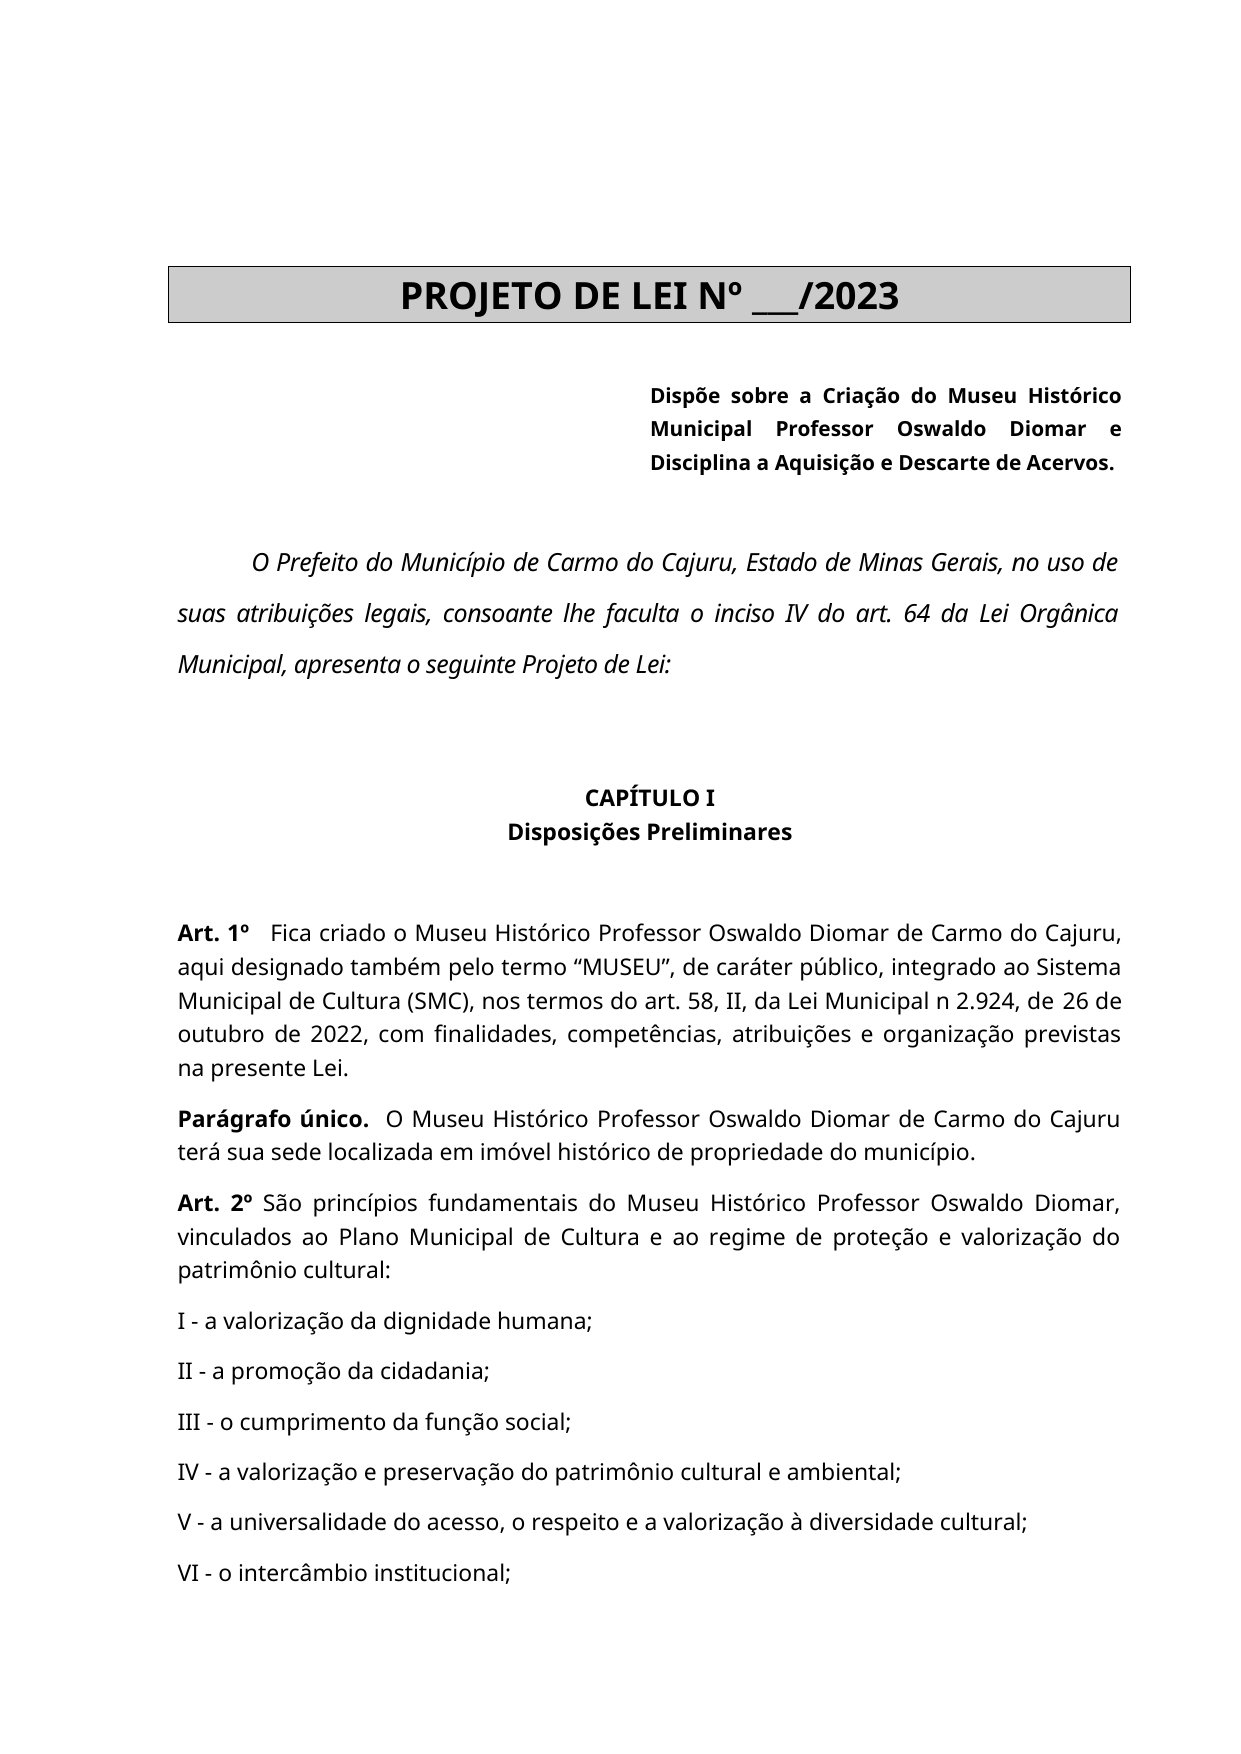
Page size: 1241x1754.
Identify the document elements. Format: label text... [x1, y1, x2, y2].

text Art. 2º São princípios fundamentais do Museu Histórico Professor Oswaldo Diomar, vinculados ao Plano Municipal de Cultura e ao regime de proteção e valorização do patrimônio cultural: [177, 1187, 1122, 1285]
text CAPÍTULO I [177, 782, 1122, 813]
text Art. 1º Fica criado o Museu Histórico Professor Oswaldo Diomar de Carmo do Cajuru, aqui designado também pelo termo “MUSEU”, de caráter público, integrado ao Sistema Municipal de Cultura (SMC), nos termos do art. 58, II, da Lei Municipal n 2.924, de 26 de outubro de 2022, com finalidades, competências, atribuições e organização previstas na presente Lei. [177, 917, 1122, 1083]
text II - a promoção da cidadania; [177, 1355, 1122, 1386]
text III - o cumprimento da função social; [177, 1405, 1122, 1437]
text PROJETO DE LEI Nº ___/2023 [169, 267, 1130, 322]
text IV - a valorização e preservação do patrimônio cultural e ambiental; [177, 1456, 1122, 1487]
text Parágrafo único. O Museu Histórico Professor Oswaldo Diomar de Carmo do Cajuru terá sua sede localizada em imóvel histórico de propriedade do município. [177, 1102, 1122, 1167]
text I - a valorização da dignidade humana; [177, 1304, 1122, 1336]
text Dispõe sobre a Criação do Museu Histórico Municipal Professor Oswaldo Diomar e Disciplina a Aquisição e Descarte de Acervos. [650, 377, 1122, 477]
text V - a universalidade do acesso, o respeito e a valorização à diversidade cultural; [177, 1506, 1122, 1537]
text Disposições Preliminares [177, 816, 1122, 847]
text O Prefeito do Município de Carmo do Cajuru, Estado de Minas Gerais, no uso de suas atribuições legais, consoante lhe faculta o inciso IV do art. 64 da Lei Orgânica Municipal, apresenta o seguinte Projeto de Lei: [177, 544, 1122, 681]
text VI - o intercâmbio institucional; [177, 1557, 1122, 1588]
